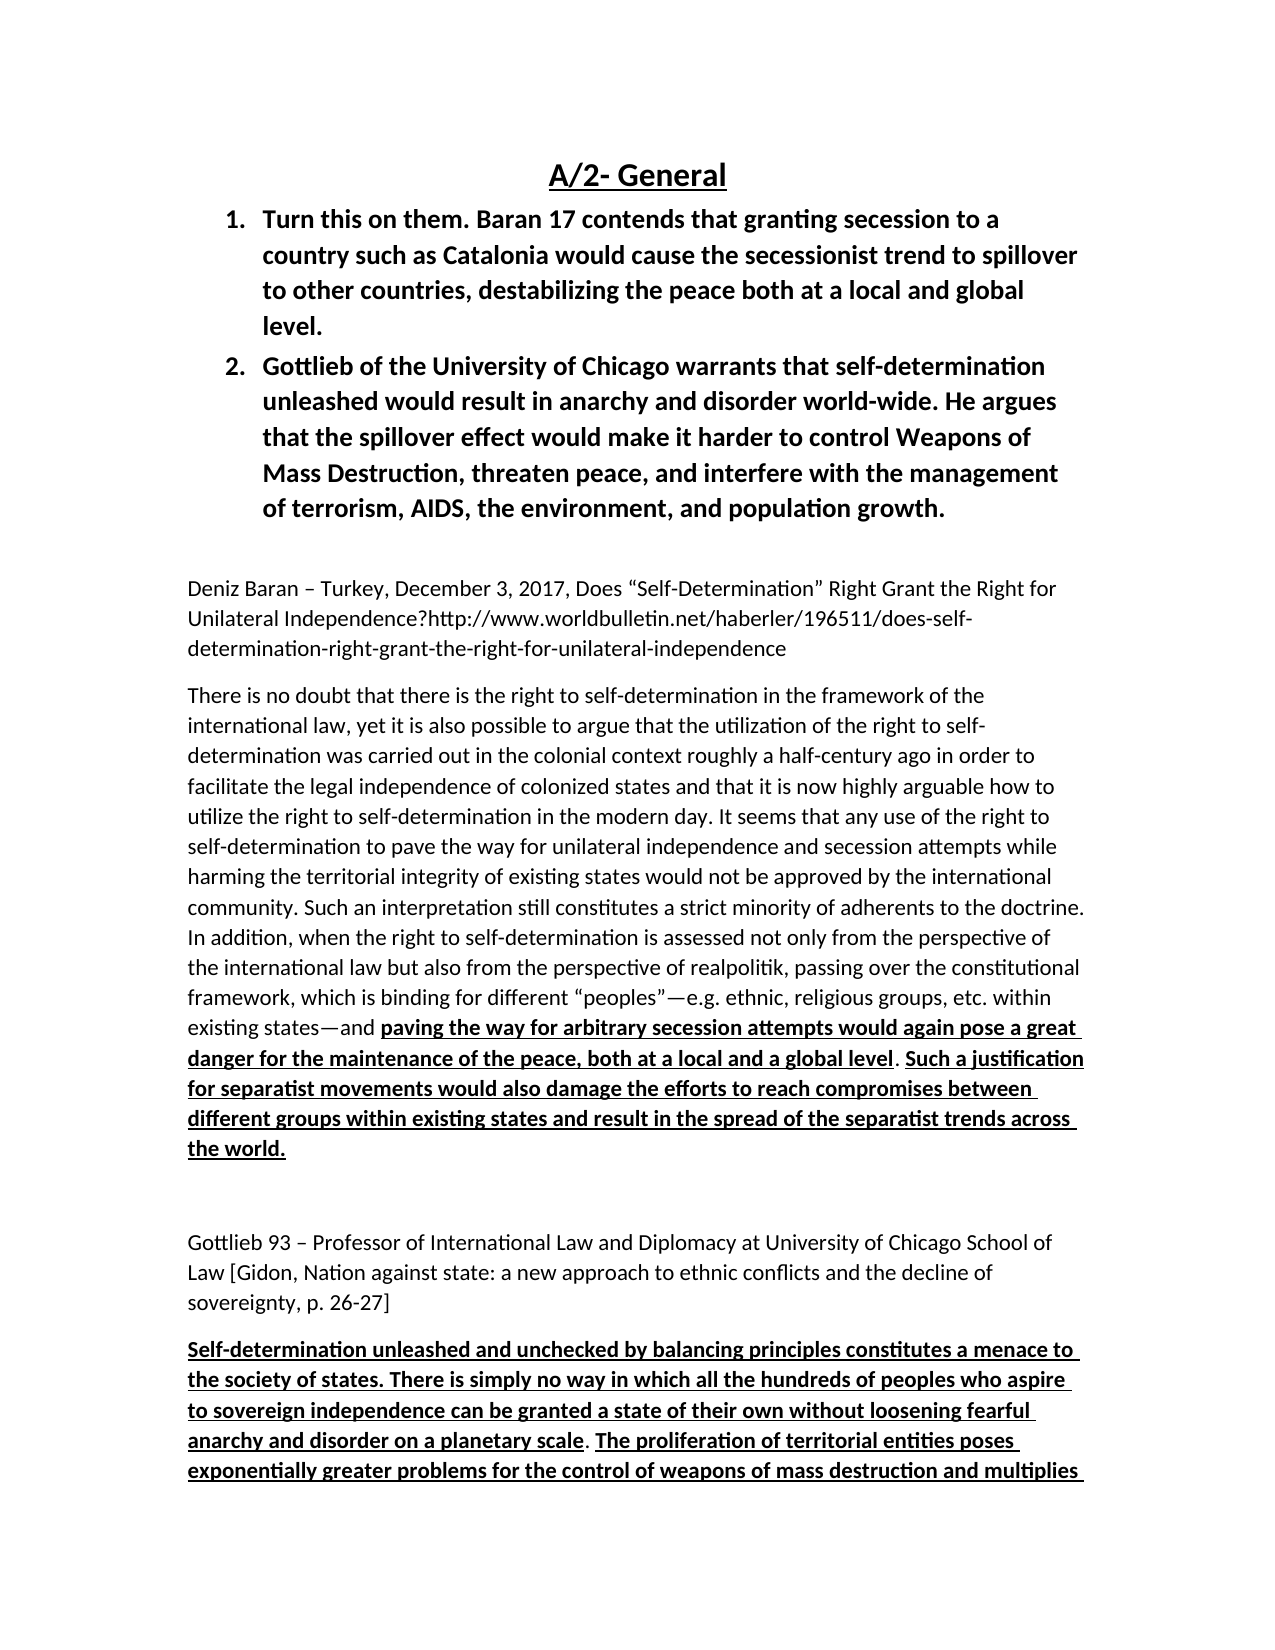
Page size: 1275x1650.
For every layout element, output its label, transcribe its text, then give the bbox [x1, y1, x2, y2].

text Gottlieb 93 – Professor of International Law and Diplomacy at University of Chicago School of Law [Gidon, Nation against state: a new approach to ethnic conflicts and the decline of sovereignty, p. 26-27] [187, 1228, 1087, 1317]
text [187, 1335, 1087, 1484]
text There is no doubt that there is the right to self-determination in the framework of the international law, yet it is also possible to argue that the utilization of the right to self-determination was carried out in the colonial context roughly a half-century ago in order to facilitate the legal independence of colonized states and that it is now highly arguable how to utilize the right to self-determination in the modern day. It seems that any use of the right to self-determination to pave the way for unilateral independence and secession attempts while harming the territorial integrity of existing states would not be approved by the international community. Such an interpretation still constitutes a strict minority of adherents to the doctrine. In addition, when the right to self-determination is assessed not only from the perspective of the international law but also from the perspective of realpolitik, passing over the constitutional framework, which is binding for different “peoples”—e.g. ethnic, religious groups, etc. within existing states—and paving the way for arbitrary secession attempts would again pose a great danger for the maintenance of the peace, both at a local and a global level. Such a justification for separatist movements would also damage the efforts to reach compromises between different groups within existing states and result in the spread of the separatist trends across the world. [187, 681, 1087, 1162]
subtitle A/2- General [187, 154, 1087, 195]
subtitle Turn this on them. Baran 17 contends that granting secession to a country such as Catalonia would cause the secessionist trend to spillover to other countries, destabilizing the peace both at a local and global level. [225, 202, 1087, 342]
subtitle Gottlieb of the University of Chicago warrants that self-determination unleashed would result in anarchy and disorder world-wide. He argues that the spillover effect would make it harder to control Weapons of Mass Destruction, threaten peace, and interfere with the management of terrorism, AIDS, the environment, and population growth. [225, 349, 1087, 524]
text Deniz Baran – Turkey, December 3, 2017, Does “Self-Determination” Right Grant the Right for Unilateral Independence?http://www.worldbulletin.net/haberler/196511/does-self-determination-right-grant-the-right-for-unilateral-independence [187, 574, 1087, 662]
